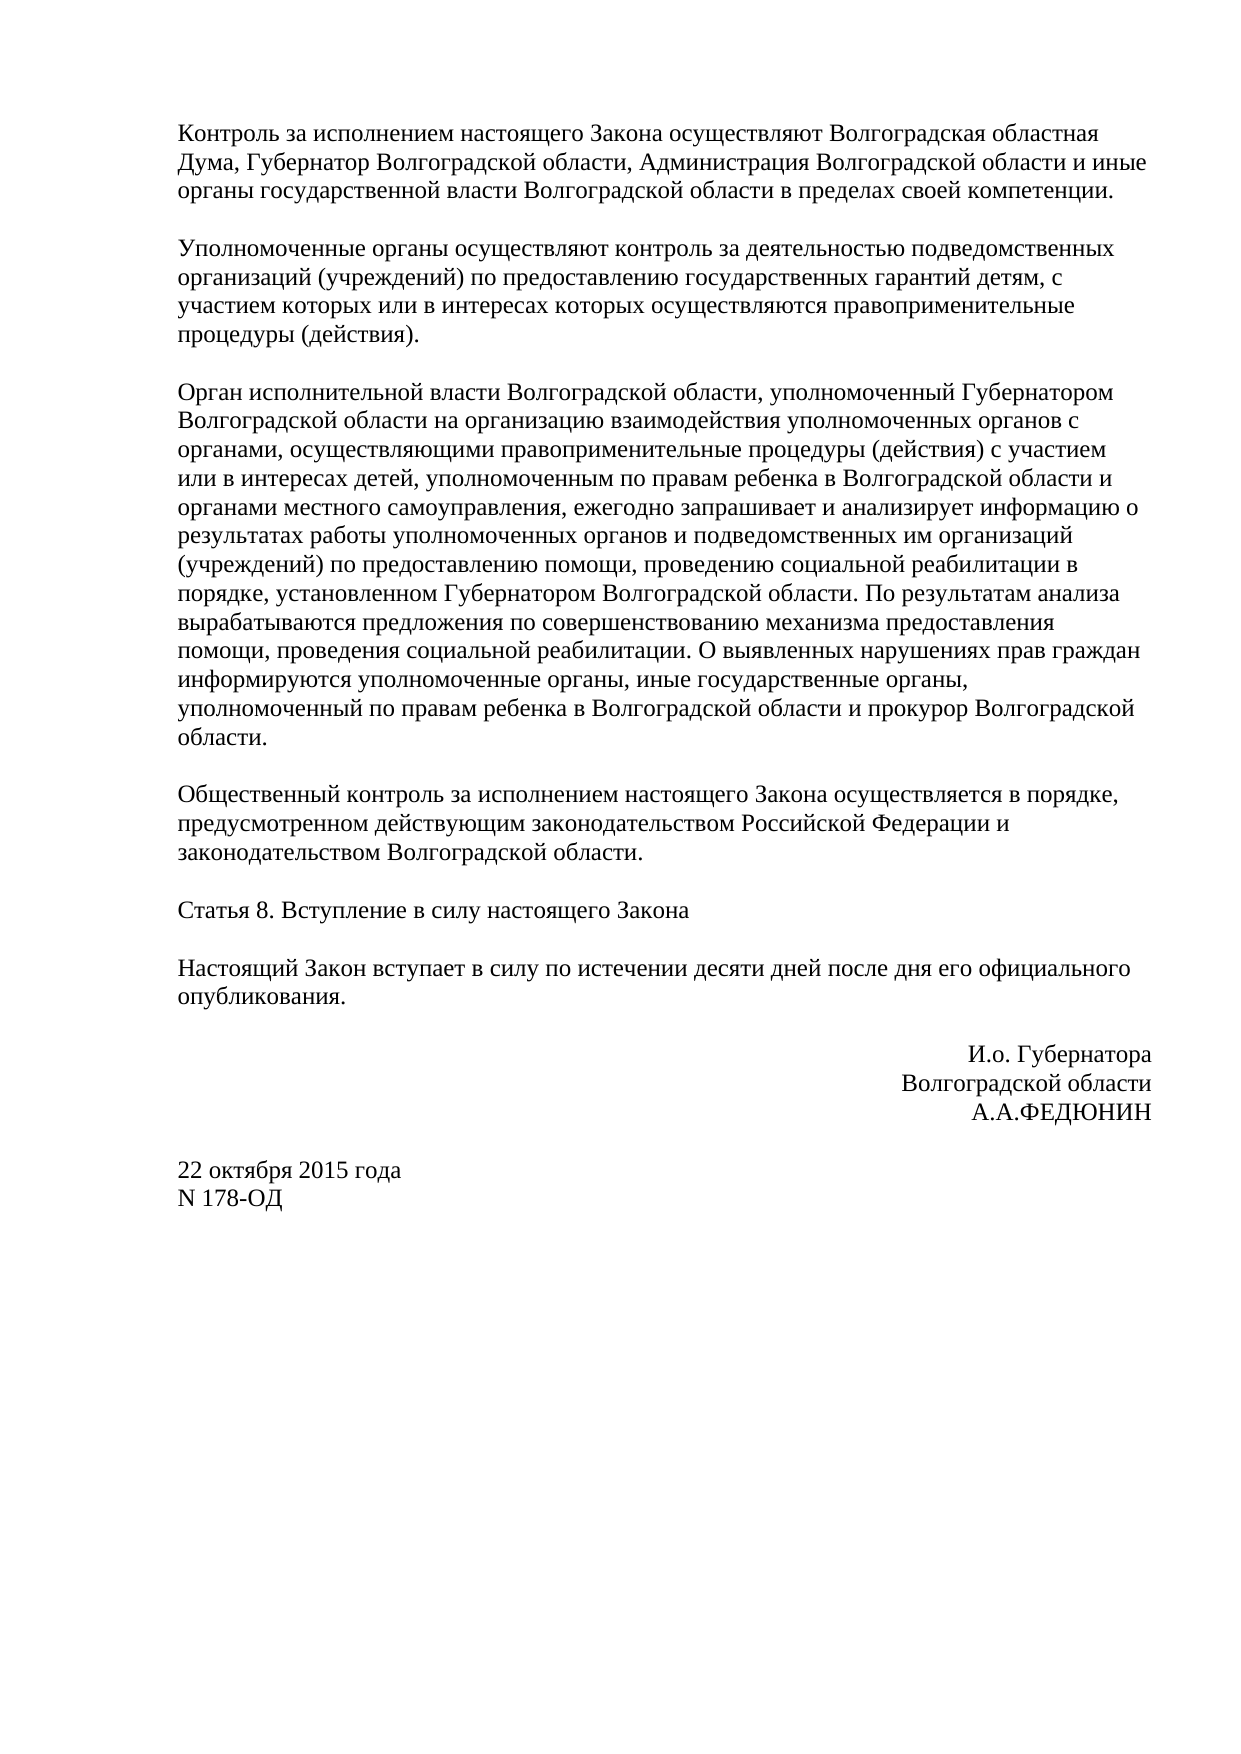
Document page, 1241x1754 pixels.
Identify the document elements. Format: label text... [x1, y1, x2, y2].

text 22 октября 2015 года N 178-ОД [177, 1155, 1152, 1212]
text Статья 8. Вступление в силу настоящего Закона [177, 895, 1152, 923]
text Настоящий Закон вступает в силу по истечении десяти дней после дня его официального опубликования. [177, 953, 1152, 1010]
text И.о. Губернатора Волгоградской области А.А.ФЕДЮНИН [177, 1039, 1152, 1126]
text Контроль за исполнением настоящего Закона осуществляют Волгоградская областная Дума, Губернатор Волгоградской области, Администрация Волгоградской области и иные органы государственной власти Волгоградской области в пределах своей компетенции. Уполномоченные органы осуществляют контроль за деятельностью подведомственных организаций (учреждений) по предоставлению государственных гарантий детям, с участием которых или в интересах которых осуществляются правоприменительные процедуры (действия). Орган исполнительной власти Волгоградской области, уполномоченный Губернатором Волгоградской области на организацию взаимодействия уполномоченных органов с органами, осуществляющими правоприменительные процедуры (действия) с участием или в интересах детей, уполномоченным по правам ребенка в Волгоградской области и органами местного самоуправления, ежегодно запрашивает и анализирует информацию о результатах работы уполномоченных органов и подведомственных им организаций (учреждений) по предоставлению помощи, проведению социальной реабилитации в порядке, установленном Губернатором Волгоградской области. По результатам анализа вырабатываются предложения по совершенствованию механизма предоставления помощи, проведения социальной реабилитации. О выявленных нарушениях прав граждан информируются уполномоченные органы, иные государственные органы, уполномоченный по правам ребенка в Волгоградской области и прокурор Волгоградской области. Общественный контроль за исполнением настоящего Закона осуществляется в порядке, предусмотренном действующим законодательством Российской Федерации и законодательством Волгоградской области. [177, 118, 1152, 866]
